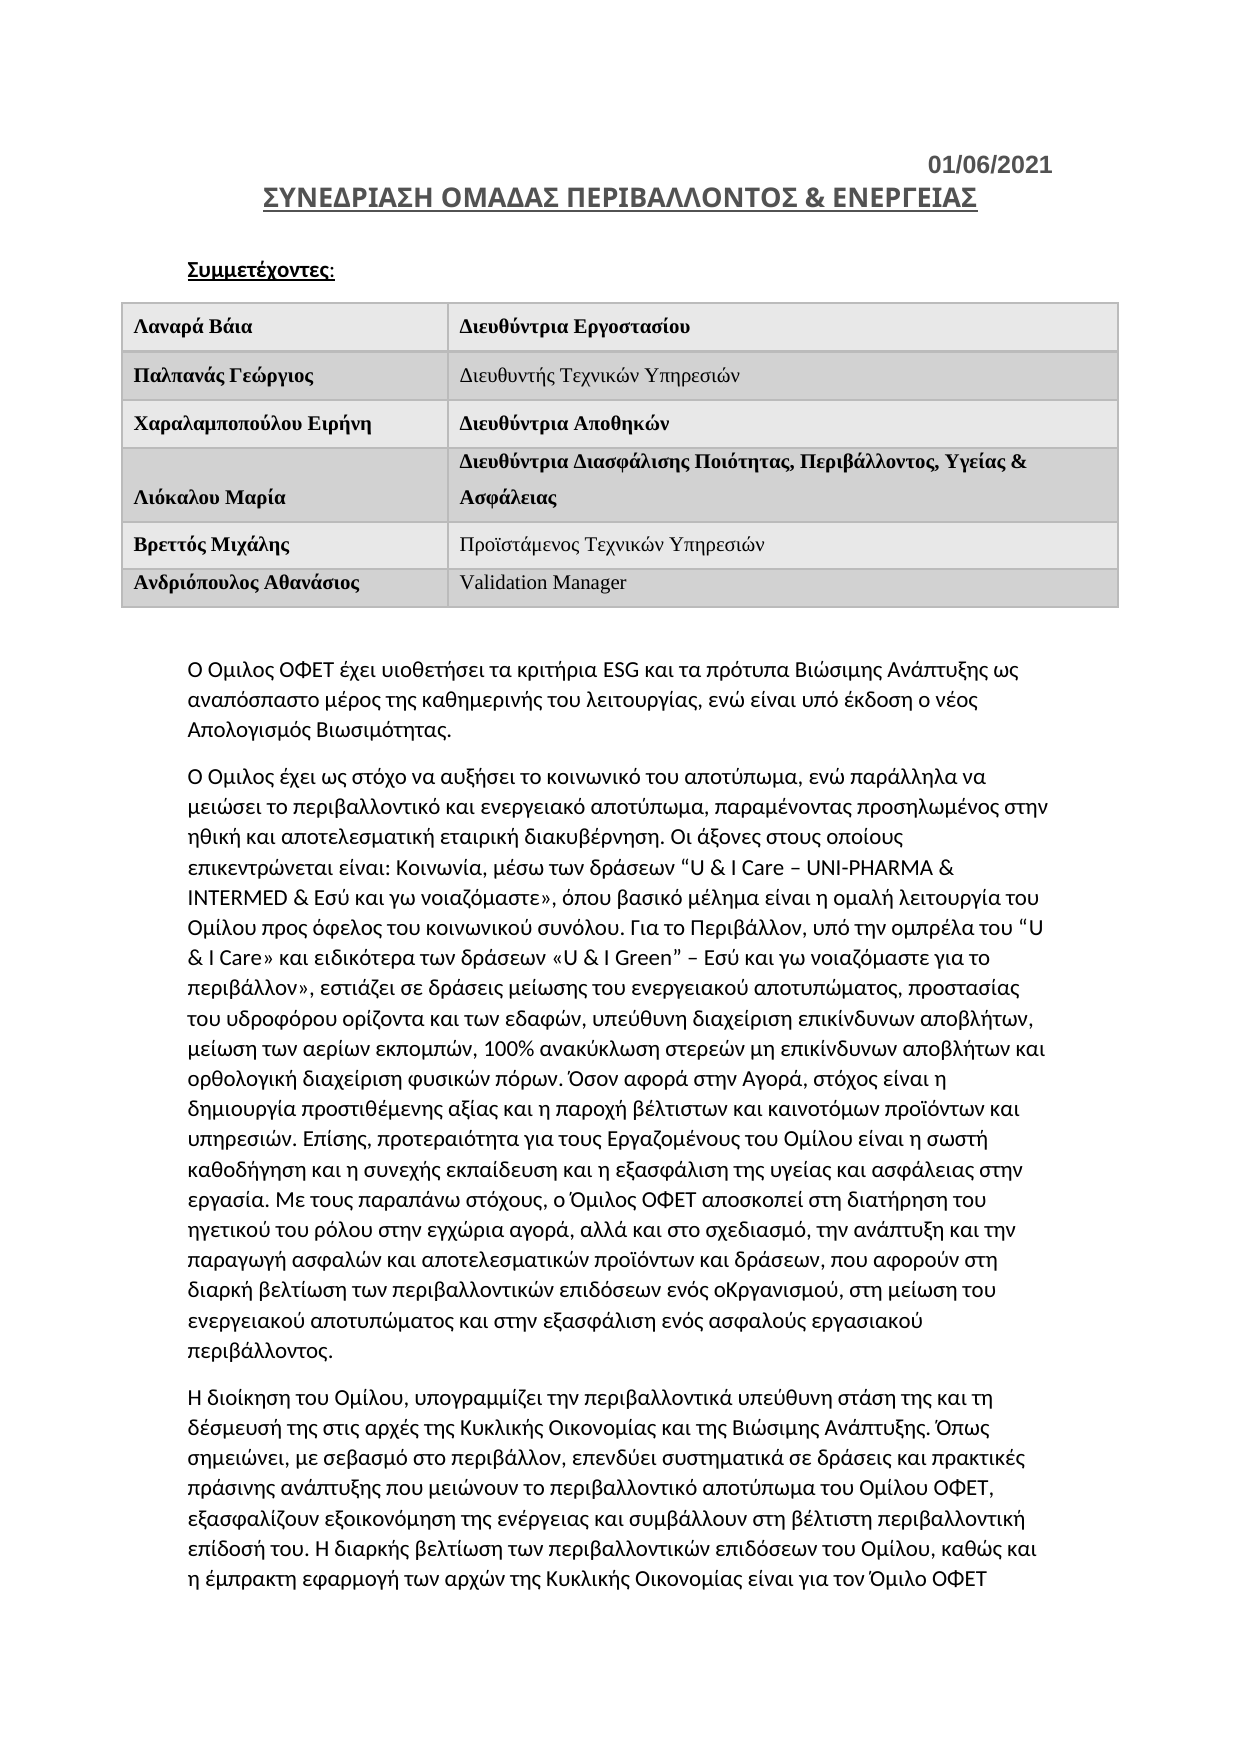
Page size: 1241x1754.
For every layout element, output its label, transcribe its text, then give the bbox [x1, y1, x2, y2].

table_cell Διευθύντρια Διασφάλισης Ποιότητας, Περιβάλλοντος, Υγείας & Ασφάλειας [449, 449, 1117, 521]
table_header Λαναρά Βάια [123, 304, 447, 350]
table_cell Λιόκαλου Μαρία [123, 449, 447, 521]
table_cell Διευθύντρια Αποθηκών [449, 401, 1117, 447]
table_cell Βρεττός Μιχάλης [123, 523, 447, 568]
table_cell Διευθυντής Τεχνικών Υπηρεσιών [449, 353, 1117, 399]
text Συμμετέχοντες: [187, 255, 1053, 283]
text Ο Όμιλος έχει ως στόχο να αυξήσει το κοινωνικό του αποτύπωμα, ενώ παράλληλα να μειώσει το περιβαλλοντικό και ενεργειακό αποτύπωμα, παραμένοντας προσηλωμένος στην ηθική και αποτελεσματική εταιρική διακυβέρνηση. Οι άξονες στους οποίους επικεντρώνεται είναι: Κοινωνία, μέσω των δράσεων “U & I Care – UNI-PHARMA & INTERMED & Eσύ και γω νοιαζόμαστε», όπου βασικό μέλημα είναι η ομαλή λειτουργία του Ομίλου προς όφελος του κοινωνικού συνόλου. Για το Περιβάλλον, υπό την ομπρέλα του “U & I Care» και ειδικότερα των δράσεων «U & I Green” – Eσύ και γω νοιαζόμαστε για το περιβάλλον», εστιάζει σε δράσεις μείωσης του ενεργειακού αποτυπώματος, προστασίας του υδροφόρου ορίζοντα και των εδαφών, υπεύθυνη διαχείριση επικίνδυνων αποβλήτων, μείωση των αερίων εκπομπών, 100% ανακύκλωση στερεών μη επικίνδυνων αποβλήτων και ορθολογική διαχείριση φυσικών πόρων. Όσον αφορά στην Αγορά, στόχος είναι η δημιουργία προστιθέμενης αξίας και η παροχή βέλτιστων και καινοτόμων προϊόντων και υπηρεσιών. Επίσης, προτεραιότητα για τους Εργαζομένους του Ομίλου είναι η σωστή καθοδήγηση και η συνεχής εκπαίδευση και η εξασφάλιση της υγείας και ασφάλειας στην εργασία. Με τους παραπάνω στόχους, ο Όμιλος ΟΦΕΤ αποσκοπεί στη διατήρηση του ηγετικού του ρόλου στην εγχώρια αγορά, αλλά και στο σχεδιασμό, την ανάπτυξη και την παραγωγή ασφαλών και αποτελεσματικών προϊόντων και δράσεων, που αφορούν στη διαρκή βελτίωση των περιβαλλοντικών επιδόσεων ενός οΚργανισμού, στη μείωση του ενεργειακού αποτυπώματος και στην εξασφάλιση ενός ασφαλούς εργασιακού περιβάλλοντος. [187, 762, 1053, 1364]
table_cell Ανδριόπουλος Αθανάσιος [123, 570, 447, 606]
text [187, 1383, 1053, 1592]
text Ο Όμιλος ΟΦΕΤ έχει υιοθετήσει τα κριτήρια ESG και τα πρότυπα Βιώσιμης Ανάπτυξης ως αναπόσπαστο μέρος της καθημερινής του λειτουργίας, ενώ είναι υπό έκδοση ο νέος Απολογισμός Βιωσιμότητας. [187, 655, 1053, 743]
table_cell Χαραλαμποπούλου Ειρήνη [123, 401, 447, 447]
table_cell Προϊστάμενος Τεχνικών Υπηρεσιών [449, 523, 1117, 568]
table_cell Παλπανάς Γεώργιος [123, 353, 447, 399]
text 01/06/2021 [187, 150, 1053, 179]
table_cell Validation Manager [449, 570, 1117, 606]
text ΣΥΝΕΔΡΙΑΣΗ ΟΜΑΔΑΣ ΠΕΡΙΒΑΛΛΟΝΤΟΣ & ΕΝΕΡΓΕΙΑΣ [187, 179, 1053, 216]
table_header Διευθύντρια Εργοστασίου [449, 304, 1117, 350]
